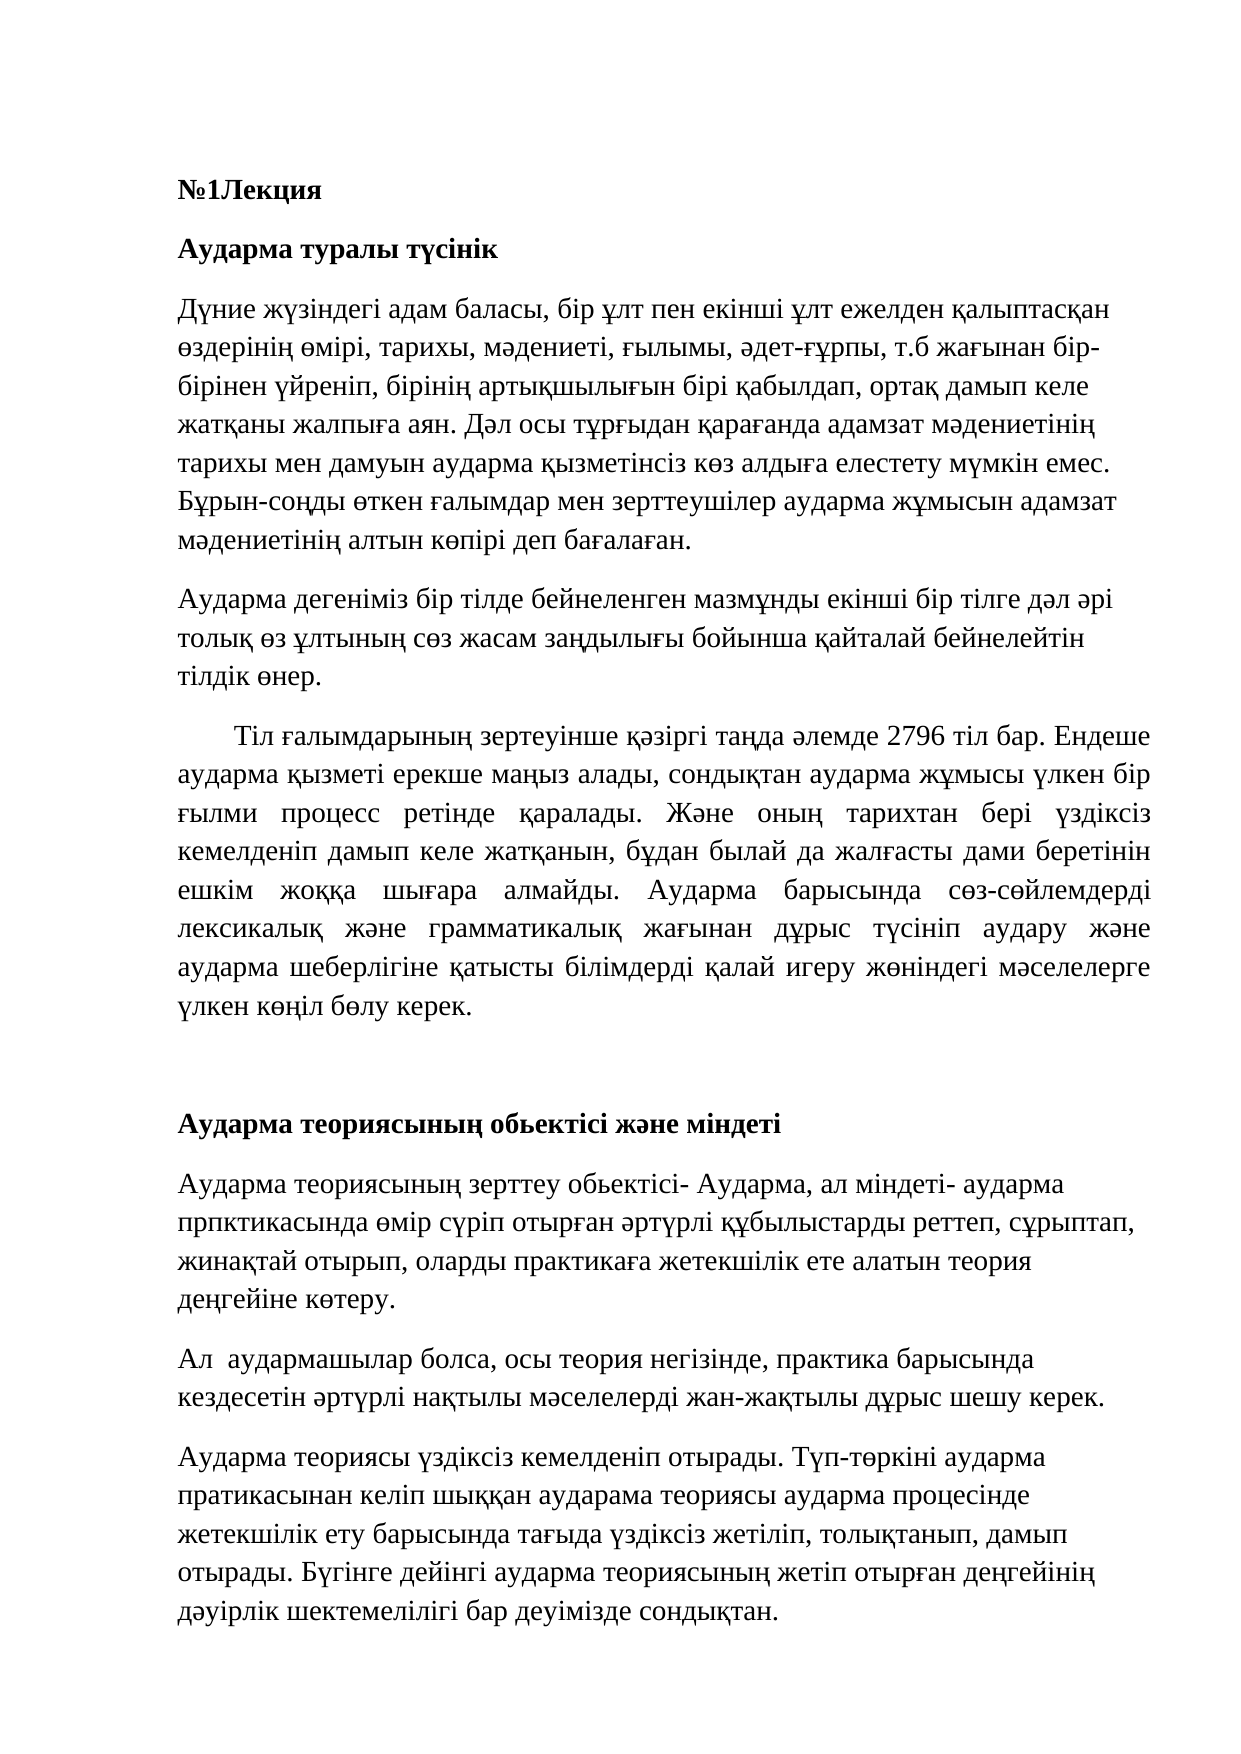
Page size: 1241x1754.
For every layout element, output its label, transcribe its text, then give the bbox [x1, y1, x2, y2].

text Тіл ғалымдарының зертеуінше қәзіргі таңда әлемде 2796 тіл бар. Ендеше аударма қызметі ерекше маңыз алады, сондықтан аударма жұмысы үлкен бір ғылми процесс ретінде қаралады. Және оның тарихтан бері үздіксіз кемелденіп дамып келе жатқанын, бұдан былай да жалғасты дами беретінін ешкім жоққа шығара алмайды. Аударма барысында сөз-сөйлемдерді лексикалық және грамматикалық жағынан дұрыс түсініп аудару және аударма шеберлігіне қатысты білімдерді қалай игеру жөніндегі мәселелерге үлкен көңіл бөлу керек. [177, 718, 1152, 1021]
text Аударма теориясының обьектісі және міндеті [177, 1106, 1152, 1140]
text Аударма теориясының зерттеу обьектісі- Аударма, ал міндеті- аударма прпктикасында өмір сүріп отырған әртүрлі құбылыстарды реттеп, сұрыптап, жинақтай отырып, оларды практикаға жетекшілік ете алатын теория деңгейіне көтеру. [177, 1166, 1152, 1315]
text Ал аудармашылар болса, осы теория негізінде, практика барысында кездесетін әртүрлі нақтылы мәселелерді жан-жақтылы дұрыс шешу керек. [177, 1341, 1152, 1413]
text Дүние жүзіндегі адам баласы, бір ұлт пен екінші ұлт ежелден қалыптасқан өздерінің өмірі, тарихы, мәдениеті, ғылымы, әдет-ғұрпы, т.б жағынан бір- бірінен үйреніп, бірінің артықшылығын бірі қабылдап, ортақ дамып келе жатқаны жалпыға аян. Дәл осы тұрғыдан қарағанда адамзат мәдениетінің тарихы мен дамуын аударма қызметінсіз көз алдыға елестету мүмкін емес. Бұрын-соңды өткен ғалымдар мен зерттеушілер аударма жұмысын адамзат мәдениетінің алтын көпірі деп бағалаған. [177, 291, 1152, 556]
text №1Лекция [177, 172, 1152, 206]
text Аударма дегеніміз бір тілде бейнеленген мазмұнды екінші бір тілге дәл әрі толық өз ұлтының сөз жасам заңдылығы бойынша қайталай бейнелейтін тілдік өнер. [177, 581, 1152, 692]
text Аударма теориясы үздіксіз кемелденіп отырады. Түп-төркіні аударма пратикасынан келіп шыққан аударама теориясы аударма процесінде жетекшілік ету барысында тағыда үздіксіз жетіліп, толықтанып, дамып отырады. Бүгінге дейінгі аударма теориясының жетіп отырған деңгейінің дәуірлік шектемелілігі бар деуімізде сондықтан. [177, 1439, 1152, 1626]
text Аударма туралы түсінік [177, 231, 1152, 265]
